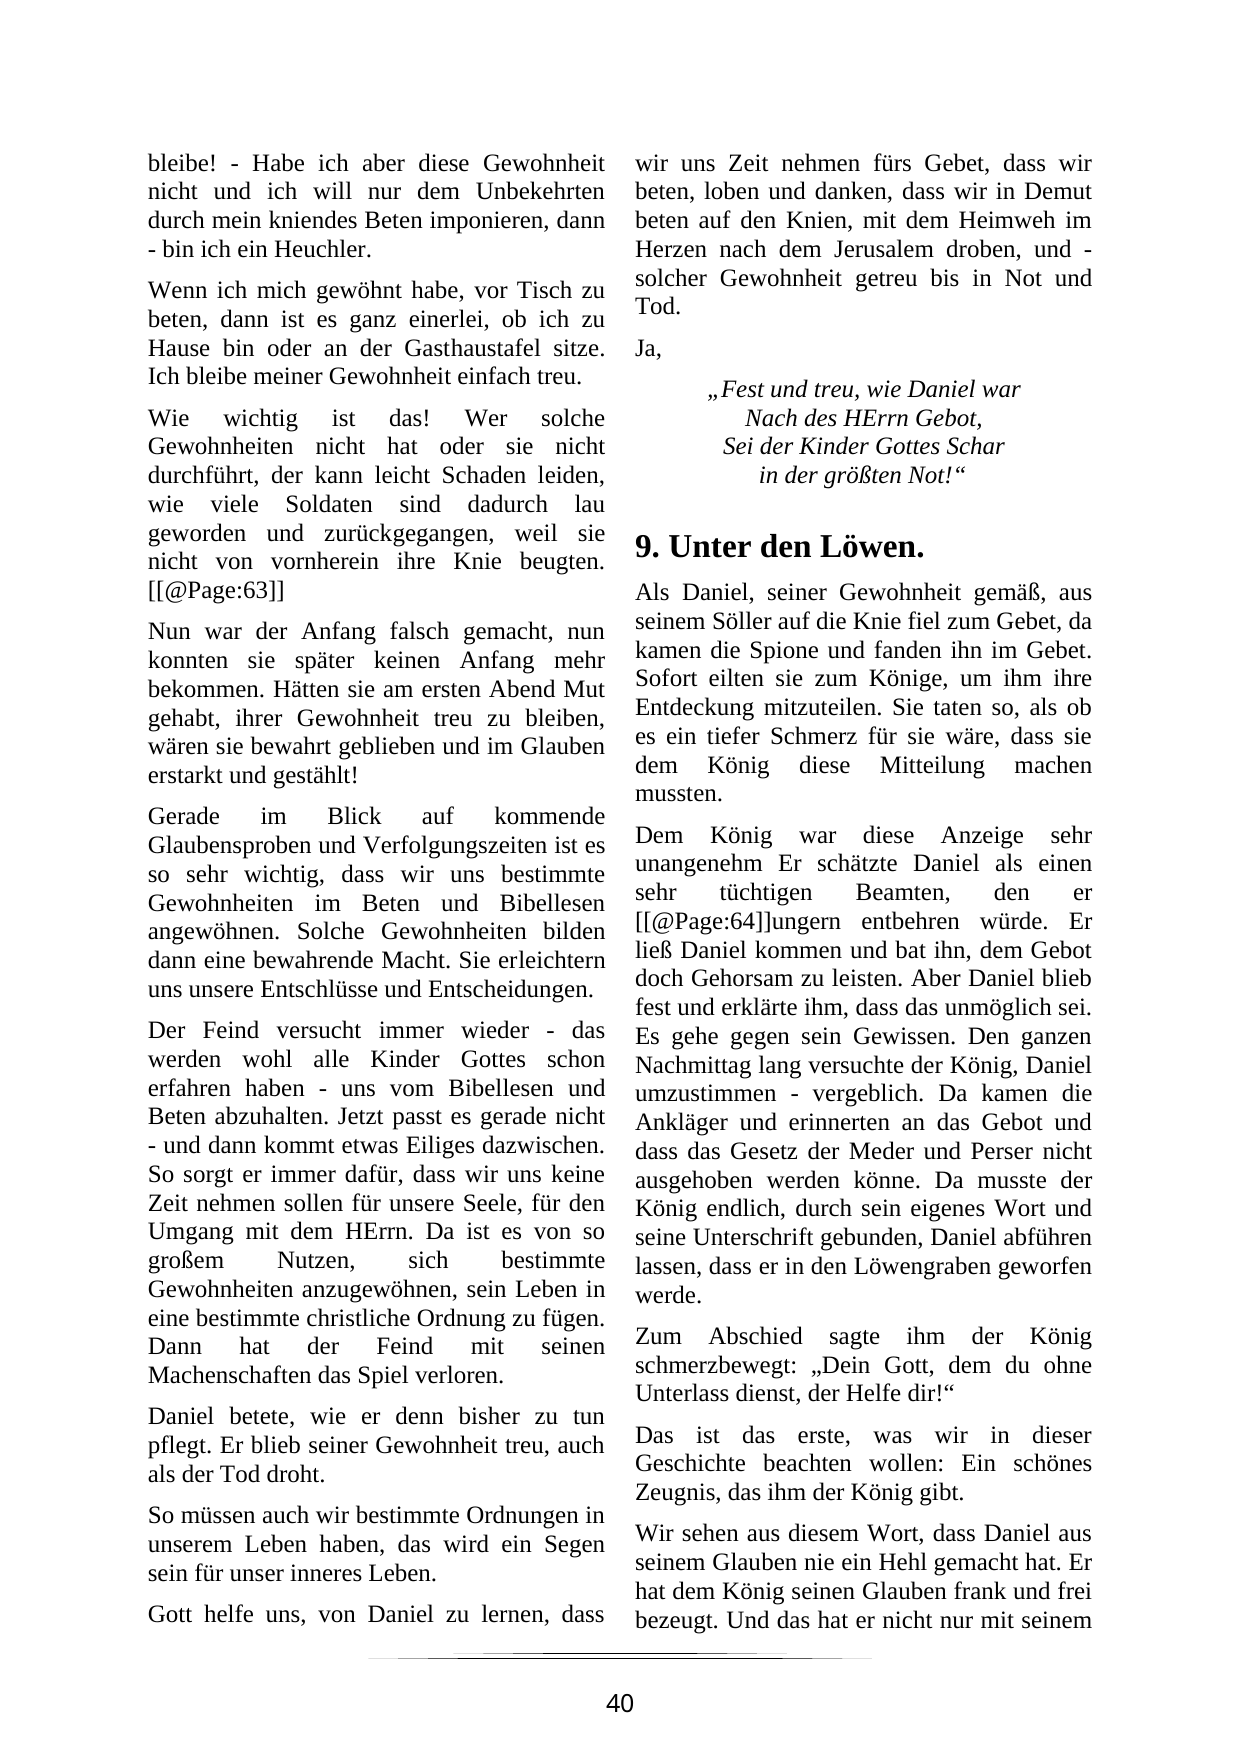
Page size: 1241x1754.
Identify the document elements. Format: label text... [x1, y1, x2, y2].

subtitle 9. Unter den Löwen. [635, 526, 1093, 565]
text „Fest und treu, wie Daniel war [635, 374, 1093, 403]
text Der Feind versucht immer wieder - das werden wohl alle Kinder Gottes schon erfahren haben - uns vom Bibellesen und Beten abzuhalten. Jetzt passt es gerade nicht - und dann kommt etwas Eiliges dazwischen. So sorgt er immer dafür, dass wir uns keine Zeit nehmen sollen für unsere Seele, für den Umgang mit dem HErrn. Da ist es von so großem Nutzen, sich bestimmte Gewohnheiten anzugewöhnen, sein Leben in eine bestimmte christliche Ordnung zu fügen. Dann hat der Feind mit seinen Machenschaften das Spiel verloren. [148, 1015, 605, 1389]
text Daniel betete, wie er denn bisher zu tun pflegt. Er blieb seiner Gewohnheit treu, auch als der Tod droht. [148, 1401, 605, 1488]
text Zum Abschied sagte ihm der König schmerzbewegt: „Dein Gott, dem du ohne Unterlass dienst, der Helfe dir!“ [635, 1321, 1093, 1407]
text Wenn ich mich gewöhnt habe, vor Tisch zu beten, dann ist es ganz einerlei, ob ich zu Hause bin oder an der Gasthaustafel sitze. Ich bleibe meiner Gewohnheit einfach treu. [148, 275, 605, 390]
text in der größten Not!“ [635, 460, 1093, 489]
text Nach des HErrn Gebot, [635, 403, 1093, 431]
text Gott helfe uns, von Daniel zu lernen, dass wir uns Zeit nehmen fürs Gebet, dass wir beten, loben und danken, dass wir in Demut beten auf den Knien, mit dem Heimweh im Herzen nach dem Jerusalem droben, und - solcher Gewohnheit getreu bis in Not und Tod. [635, 148, 1093, 320]
text So müssen auch wir bestimmte Ordnungen in unserem Leben haben, das wird ein Segen sein für unser inneres Leben. [148, 1500, 605, 1586]
text Sei der Kinder Gottes Schar [635, 431, 1093, 460]
text Wie wichtig ist das! Wer solche Gewohnheiten nicht hat oder sie nicht durchführt, der kann leicht Schaden leiden, wie viele Soldaten sind dadurch lau geworden und zurückgegangen, weil sie nicht von vornherein ihre Knie beugten. [[@Page:63]] [148, 403, 605, 604]
text Nun war der Anfang falsch gemacht, nun konnten sie später keinen Anfang mehr bekommen. Hätten sie am ersten Abend Mut gehabt, ihrer Gewohnheit treu zu bleiben, wären sie bewahrt geblieben und im Glauben erstarkt und gestählt! [148, 616, 605, 789]
text Ja, [635, 333, 1093, 361]
text Gerade im Blick auf kommende Glaubensproben und Verfolgungszeiten ist es so sehr wichtig, dass wir uns bestimmte Gewohnheiten im Beten und Bibellesen angewöhnen. Solche Gewohnheiten bilden dann eine bewahrende Macht. Sie erleichtern uns unsere Entschlüsse und Entscheidungen. [148, 801, 605, 1003]
text Als Daniel, seiner Gewohnheit gemäß, aus seinem Söller auf die Knie fiel zum Gebet, da kamen die Spione und fanden ihn im Gebet. Sofort eilten sie zum Könige, um ihm ihre Entdeckung mitzuteilen. Sie taten so, als ob es ein tiefer Schmerz für sie wäre, dass sie dem König diese Mitteilung machen mussten. [635, 577, 1093, 807]
text Dem König war diese Anzeige sehr unangenehm Er schätzte Daniel als einen sehr tüchtigen Beamten, den er [[@Page:64]]ungern entbehren würde. Er ließ Daniel kommen und bat ihn, dem Gebot doch Gehorsam zu leisten. Aber Daniel blieb fest und erklärte ihm, dass das unmöglich sei. Es gehe gegen sein Gewissen. Den ganzen Nachmittag lang versuchte der König, Daniel umzustimmen - vergeblich. Da kamen die Ankläger und erinnerten an das Gebot und dass das Gesetz der Meder und Perser nicht ausgehoben werden könne. Da musste der König endlich, durch sein eigenes Wort und seine Unterschrift gebunden, Daniel abführen lassen, dass er in den Löwengraben geworfen werde. [635, 820, 1093, 1308]
text Das ist das erste, was wir in dieser Geschichte beachten wollen: Ein schönes Zeugnis, das ihm der König gibt. [635, 1420, 1093, 1506]
